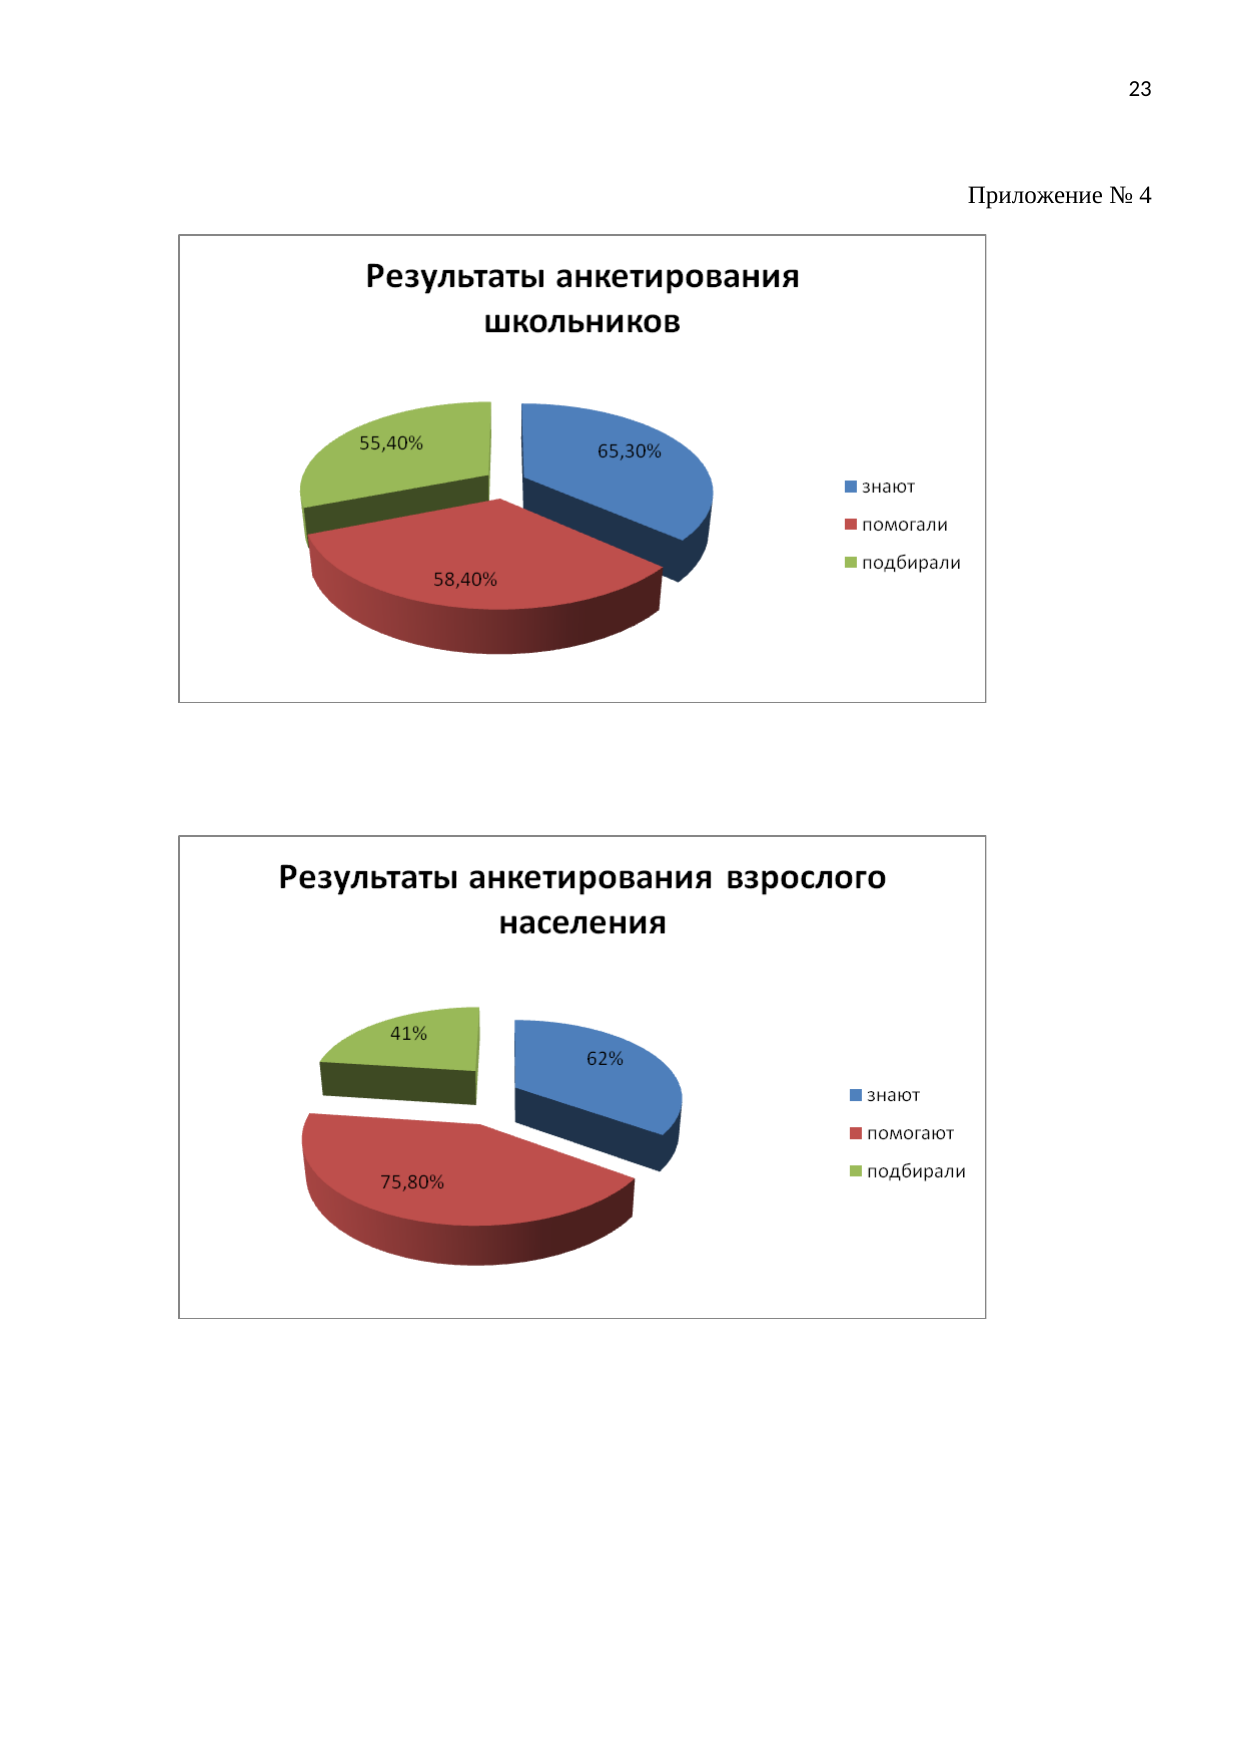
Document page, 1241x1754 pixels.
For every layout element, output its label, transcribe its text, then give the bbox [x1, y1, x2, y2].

text Приложение № 4 [177, 180, 1152, 209]
picture [177, 835, 987, 1319]
picture [177, 234, 987, 703]
